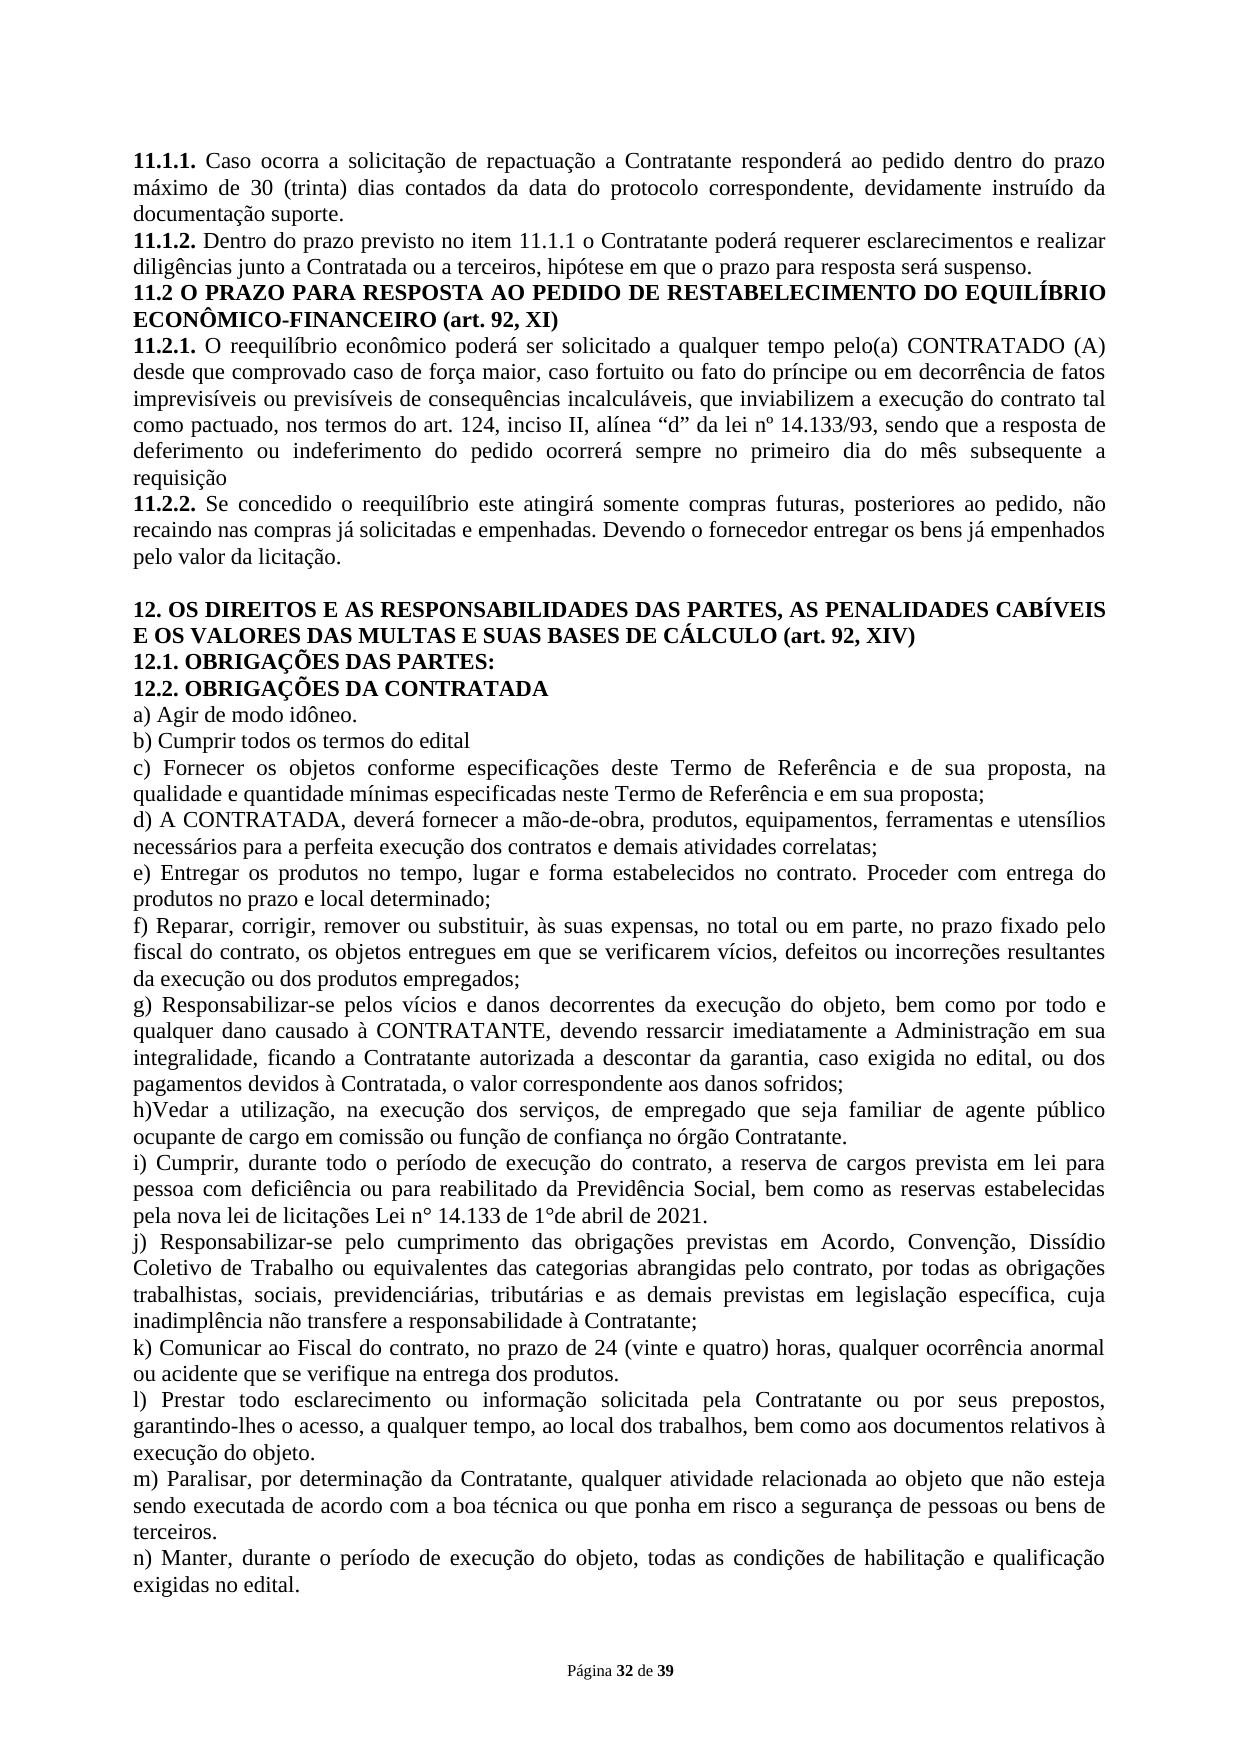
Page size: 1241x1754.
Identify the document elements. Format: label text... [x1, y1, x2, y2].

text e) Entregar os produtos no tempo, lugar e forma estabelecidos no contrato. Proceder com entrega do produtos no prazo e local determinado; [133, 859, 1107, 912]
text g) Responsabilizar-se pelos vícios e danos decorrentes da execução do objeto, bem como por todo e qualquer dano causado à CONTRATANTE, devendo ressarcir imediatamente a Administração em sua integralidade, ficando a Contratante autorizada a descontar da garantia, caso exigida no edital, ou dos pagamentos devidos à Contratada, o valor correspondente aos danos sofridos; [133, 991, 1107, 1096]
text 11.1.2. Dentro do prazo previsto no item 11.1.1 o Contratante poderá requerer esclarecimentos e realizar diligências junto a Contratada ou a terceiros, hipótese em que o prazo para resposta será suspenso. [133, 227, 1107, 279]
text n) Manter, durante o período de execução do objeto, todas as condições de habilitação e qualificação exigidas no edital. [133, 1544, 1107, 1597]
text 12.1. OBRIGAÇÕES DAS PARTES: [133, 648, 1107, 675]
text d) A CONTRATADA, deverá fornecer a mão-de-obra, produtos, equipamentos, ferramentas e utensílios necessários para a perfeita execução dos contratos e demais atividades correlatas; [133, 806, 1107, 859]
text b) Cumprir todos os termos do edital [133, 727, 1107, 754]
text c) Fornecer os objetos conforme especificações deste Termo de Referência e de sua proposta, na qualidade e quantidade mínimas especificadas neste Termo de Referência e em sua proposta; [133, 754, 1107, 806]
text a) Agir de modo idôneo. [133, 701, 1107, 727]
text j) Responsabilizar-se pelo cumprimento das obrigações previstas em Acordo, Convenção, Dissídio Coletivo de Trabalho ou equivalentes das categorias abrangidas pelo contrato, por todas as obrigações trabalhistas, sociais, previdenciárias, tributárias e as demais previstas em legislação específica, cuja inadimplência não transfere a responsabilidade à Contratante; [133, 1228, 1107, 1333]
text 12. OS DIREITOS E AS RESPONSABILIDADES DAS PARTES, AS PENALIDADES CABÍVEIS E OS VALORES DAS MULTAS E SUAS BASES DE CÁLCULO (art. 92, XIV) [133, 596, 1107, 648]
text 11.1.1. Caso ocorra a solicitação de repactuação a Contratante responderá ao pedido dentro do prazo máximo de 30 (trinta) dias contados da data do protocolo correspondente, devidamente instruído da documentação suporte. [133, 148, 1107, 227]
text 12.2. OBRIGAÇÕES DA CONTRATADA [133, 675, 1107, 701]
text h)Vedar a utilização, na execução dos serviços, de empregado que seja familiar de agente público ocupante de cargo em comissão ou função de confiança no órgão Contratante. [133, 1096, 1107, 1149]
text m) Paralisar, por determinação da Contratante, qualquer atividade relacionada ao objeto que não esteja sendo executada de acordo com a boa técnica ou que ponha em risco a segurança de pessoas ou bens de terceiros. [133, 1465, 1107, 1544]
text f) Reparar, corrigir, remover ou substituir, às suas expensas, no total ou em parte, no prazo fixado pelo fiscal do contrato, os objetos entregues em que se verificarem vícios, defeitos ou incorreções resultantes da execução ou dos produtos empregados; [133, 912, 1107, 991]
text k) Comunicar ao Fiscal do contrato, no prazo de 24 (vinte e quatro) horas, qualquer ocorrência anormal ou acidente que se verifique na entrega dos produtos. [133, 1333, 1107, 1386]
text l) Prestar todo esclarecimento ou informação solicitada pela Contratante ou por seus prepostos, garantindo-lhes o acesso, a qualquer tempo, ao local dos trabalhos, bem como aos documentos relativos à execução do objeto. [133, 1386, 1107, 1465]
text 11.2 O PRAZO PARA RESPOSTA AO PEDIDO DE RESTABELECIMENTO DO EQUILÍBRIO ECONÔMICO-FINANCEIRO (art. 92, XI) [133, 279, 1107, 332]
text 11.2.2. Se concedido o reequilíbrio este atingirá somente compras futuras, posteriores ao pedido, não recaindo nas compras já solicitadas e empenhadas. Devendo o fornecedor entregar os bens já empenhados pelo valor da licitação. [133, 490, 1107, 569]
text i) Cumprir, durante todo o período de execução do contrato, a reserva de cargos prevista em lei para pessoa com deficiência ou para reabilitado da Previdência Social, bem como as reservas estabelecidas pela nova lei de licitações Lei n° 14.133 de 1°de abril de 2021. [133, 1149, 1107, 1228]
text 11.2.1. O reequilíbrio econômico poderá ser solicitado a qualquer tempo pelo(a) CONTRATADO (A) desde que comprovado caso de força maior, caso fortuito ou fato do príncipe ou em decorrência de fatos imprevisíveis ou previsíveis de consequências incalculáveis, que inviabilizem a execução do contrato tal como pactuado, nos termos do art. 124, inciso II, alínea “d” da lei nº 14.133/93, sendo que a resposta de deferimento ou indeferimento do pedido ocorrerá sempre no primeiro dia do mês subsequente a requisição [133, 332, 1107, 490]
